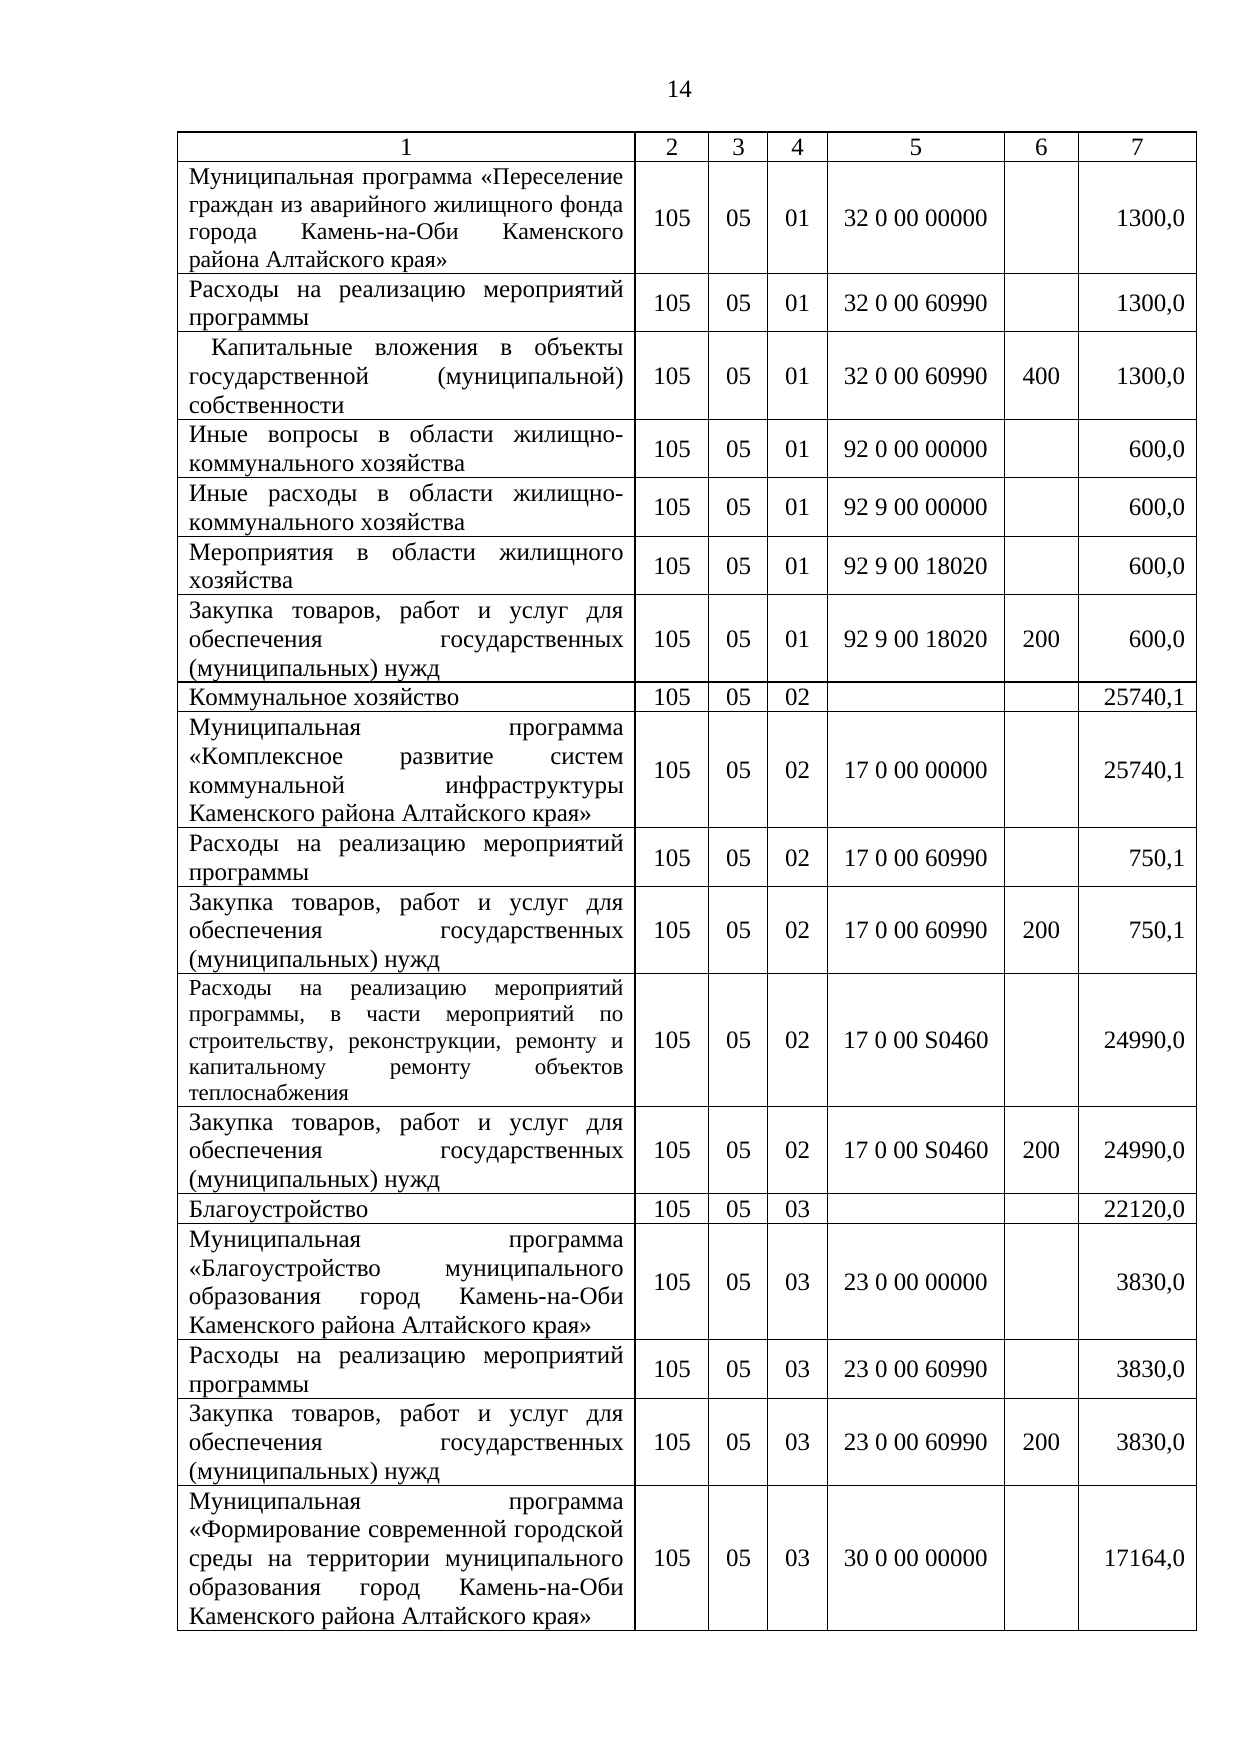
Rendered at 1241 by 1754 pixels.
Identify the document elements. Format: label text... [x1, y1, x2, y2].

table_cell 03 [768, 1486, 827, 1629]
table_cell 01 [768, 537, 827, 594]
table_cell 2 [636, 133, 708, 161]
table_cell 03 [768, 1399, 827, 1485]
table_cell 05 [709, 1194, 767, 1223]
table_cell Расходы на реализацию мероприятий программы [178, 274, 634, 331]
table_cell 105 [636, 478, 708, 536]
table_cell 05 [709, 828, 767, 886]
table_cell 600,0 [1079, 537, 1196, 594]
table_cell 32 0 00 60990 [828, 274, 1004, 331]
table_cell [828, 683, 1004, 711]
table_cell 92 9 00 00000 [828, 478, 1004, 536]
table_cell 23 0 00 60990 [828, 1340, 1004, 1397]
table_cell 23 0 00 60990 [828, 1399, 1004, 1485]
table_cell 105 [636, 1399, 708, 1485]
table_cell 1 [178, 133, 634, 161]
table_cell 05 [709, 478, 767, 536]
table_cell Закупка товаров, работ и услуг для обеспечения государственных (муниципальных) нужд [178, 1399, 634, 1485]
table_cell 6 [1005, 133, 1078, 161]
table_cell 01 [768, 595, 827, 681]
table_cell 750,1 [1079, 828, 1196, 886]
table_cell 105 [636, 712, 708, 827]
table_cell Закупка товаров, работ и услуг для обеспечения государственных (муниципальных) нужд [178, 887, 634, 973]
table_cell 02 [768, 887, 827, 973]
table_cell 105 [636, 595, 708, 681]
table_cell 105 [636, 1224, 708, 1339]
table_cell 05 [709, 683, 767, 711]
table_cell 105 [636, 974, 708, 1106]
table_cell [1005, 478, 1078, 536]
table_cell [1005, 420, 1078, 477]
table_cell 5 [828, 133, 1004, 161]
table_cell [1005, 712, 1078, 827]
table_cell 02 [768, 683, 827, 711]
table_cell 05 [709, 162, 767, 273]
table_cell 600,0 [1079, 420, 1196, 477]
table_cell 05 [709, 1107, 767, 1193]
table_cell 105 [636, 828, 708, 886]
table_cell 17 0 00 00000 [828, 712, 1004, 827]
table_cell 17164,0 [1079, 1486, 1196, 1629]
table_cell 3830,0 [1079, 1399, 1196, 1485]
table_cell 92 9 00 18020 [828, 595, 1004, 681]
table_cell 01 [768, 162, 827, 273]
table_cell 92 9 00 18020 [828, 537, 1004, 594]
table_cell 01 [768, 274, 827, 331]
table_cell [1005, 828, 1078, 886]
table_cell Муниципальная программа «Комплексное развитие систем коммунальной инфраструктуры Каменского района Алтайского края» [178, 712, 634, 827]
table_cell 3830,0 [1079, 1340, 1196, 1397]
table_cell 4 [768, 133, 827, 161]
table_cell 05 [709, 712, 767, 827]
table_cell 1300,0 [1079, 332, 1196, 418]
table_cell 200 [1005, 595, 1078, 681]
table_cell 25740,1 [1079, 712, 1196, 827]
table_cell 02 [768, 974, 827, 1106]
table_cell 400 [1005, 332, 1078, 418]
table_cell 200 [1005, 887, 1078, 973]
table_cell 30 0 00 00000 [828, 1486, 1004, 1629]
table_cell 105 [636, 1107, 708, 1193]
table_cell 02 [768, 1107, 827, 1193]
table_cell 105 [636, 683, 708, 711]
table_cell Коммунальное хозяйство [178, 683, 634, 711]
table_cell 17 0 00 60990 [828, 887, 1004, 973]
table_cell 24990,0 [1079, 974, 1196, 1106]
table_cell 105 [636, 537, 708, 594]
table_cell 105 [636, 1194, 708, 1223]
table_cell 22120,0 [1079, 1194, 1196, 1223]
table_cell 105 [636, 274, 708, 331]
table_cell [1005, 683, 1078, 711]
table_cell 03 [768, 1194, 827, 1223]
table_cell 05 [709, 332, 767, 418]
table_cell Закупка товаров, работ и услуг для обеспечения государственных (муниципальных) нужд [178, 595, 634, 681]
table_cell 105 [636, 162, 708, 273]
table_cell Мероприятия в области жилищного хозяйства [178, 537, 634, 594]
table_cell 600,0 [1079, 478, 1196, 536]
table_cell 03 [768, 1340, 827, 1397]
table_cell Расходы на реализацию мероприятий программы, в части мероприятий по строительству, реконструкции, ремонту и капитальному ремонту объектов теплоснабжения [178, 974, 634, 1106]
table_cell 7 [1079, 133, 1196, 161]
table_cell 05 [709, 887, 767, 973]
table_cell [1005, 1224, 1078, 1339]
table_cell 1300,0 [1079, 274, 1196, 331]
table_cell [1005, 1486, 1078, 1629]
table_cell 05 [709, 1486, 767, 1629]
table_cell [1005, 1194, 1078, 1223]
table_cell 3 [709, 133, 767, 161]
table_cell 05 [709, 420, 767, 477]
table_cell 01 [768, 478, 827, 536]
table_cell Благоустройство [178, 1194, 634, 1223]
table_cell [828, 1194, 1004, 1223]
table_cell 105 [636, 420, 708, 477]
table_cell 24990,0 [1079, 1107, 1196, 1193]
table_cell 05 [709, 1340, 767, 1397]
table_cell 03 [768, 1224, 827, 1339]
table_cell 05 [709, 1224, 767, 1339]
table_cell Муниципальная программа «Благоустройство муниципального образования город Камень-на-Оби Каменского района Алтайского края» [178, 1224, 634, 1339]
table_cell 02 [768, 828, 827, 886]
table_cell 32 0 00 60990 [828, 332, 1004, 418]
table_cell [1005, 974, 1078, 1106]
table_cell 01 [768, 332, 827, 418]
table_cell 200 [1005, 1399, 1078, 1485]
table_cell 105 [636, 1486, 708, 1629]
table_cell Расходы на реализацию мероприятий программы [178, 828, 634, 886]
table_cell Муниципальная программа «Переселение граждан из аварийного жилищного фонда города Камень-на-Оби Каменского района Алтайского края» [178, 162, 634, 273]
table_cell Расходы на реализацию мероприятий программы [178, 1340, 634, 1397]
table_cell 01 [768, 420, 827, 477]
table_cell 750,1 [1079, 887, 1196, 973]
table_cell 200 [1005, 1107, 1078, 1193]
table_cell 05 [709, 974, 767, 1106]
table_cell 3830,0 [1079, 1224, 1196, 1339]
table_cell 600,0 [1079, 595, 1196, 681]
table_cell Муниципальная программа «Формирование современной городской среды на территории муниципального образования город Камень-на-Оби Каменского района Алтайского края» [178, 1486, 634, 1629]
table_cell 105 [636, 887, 708, 973]
table_cell 105 [636, 332, 708, 418]
table_cell [1005, 274, 1078, 331]
table_cell 17 0 00 S0460 [828, 974, 1004, 1106]
table_cell [1005, 1340, 1078, 1397]
table_cell [1005, 162, 1078, 273]
table_cell Иные вопросы в области жилищно-коммунального хозяйства [178, 420, 634, 477]
table_cell 05 [709, 537, 767, 594]
table_cell [1005, 537, 1078, 594]
table_cell 105 [636, 1340, 708, 1397]
table_cell Закупка товаров, работ и услуг для обеспечения государственных (муниципальных) нужд [178, 1107, 634, 1193]
table_cell 1300,0 [1079, 162, 1196, 273]
table_cell 32 0 00 00000 [828, 162, 1004, 273]
table_cell Капитальные вложения в объекты государственной (муниципальной) собственности [178, 332, 634, 418]
table_cell Иные расходы в области жилищно-коммунального хозяйства [178, 478, 634, 536]
table_cell 05 [709, 274, 767, 331]
table_cell 17 0 00 60990 [828, 828, 1004, 886]
table_cell 17 0 00 S0460 [828, 1107, 1004, 1193]
table_cell 05 [709, 1399, 767, 1485]
table_cell 92 0 00 00000 [828, 420, 1004, 477]
table_cell 05 [709, 595, 767, 681]
table_cell 25740,1 [1079, 683, 1196, 711]
table_cell 23 0 00 00000 [828, 1224, 1004, 1339]
table_cell 02 [768, 712, 827, 827]
